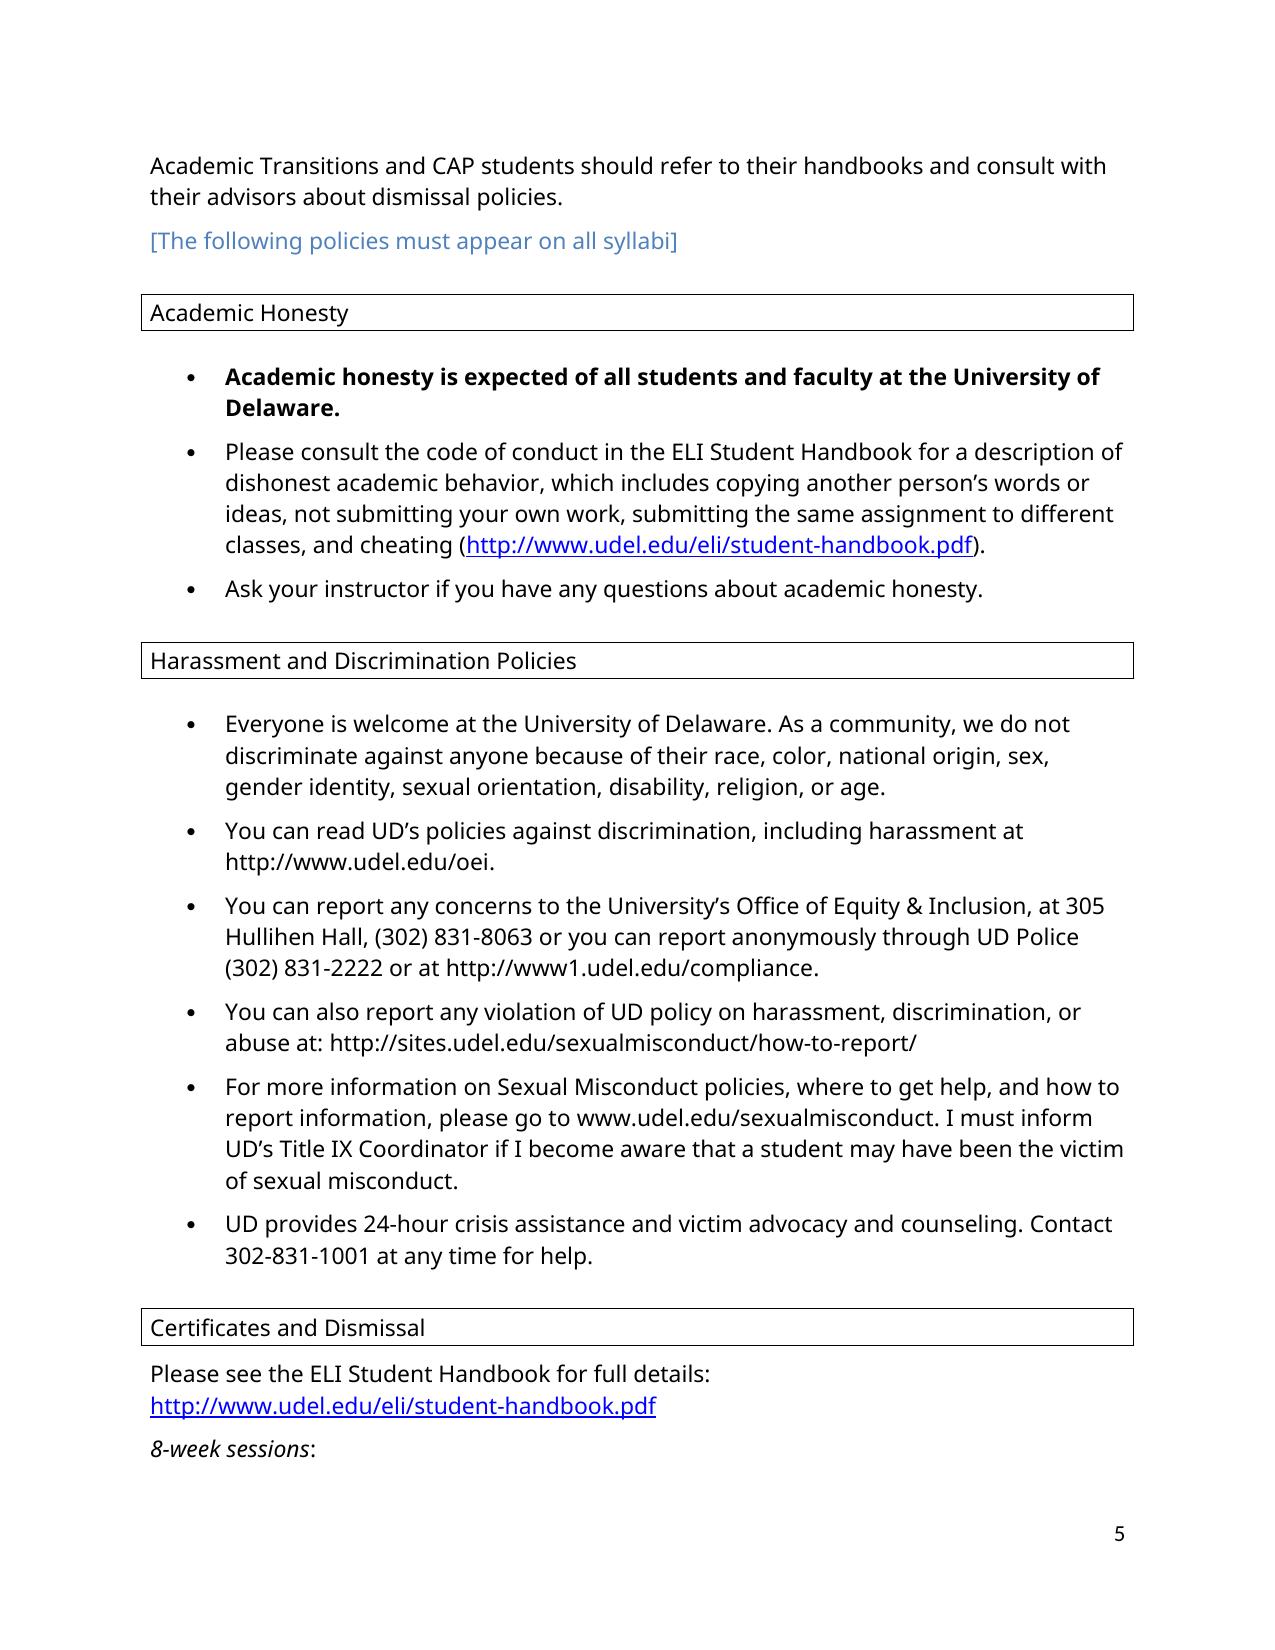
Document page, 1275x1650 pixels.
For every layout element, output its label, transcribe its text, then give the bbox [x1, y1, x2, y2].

list For more information on Sexual Misconduct policies, where to get help, and how to report information, please go to www.udel.edu/sexualmisconduct. I must inform UD’s Title IX Coordinator if I become aware that a student may have been the victim of sexual misconduct. [187, 1071, 1125, 1196]
list UD provides 24-hour crisis assistance and victim advocacy and counseling. Contact 302-831-1001 at any time for help. [187, 1208, 1125, 1271]
text Certificates and Dismissal [142, 1309, 1133, 1345]
text [The following policies must appear on all syllabi] [150, 225, 1125, 256]
text Please see the ELI Student Handbook for full details: http://www.udel.edu/eli/student-handbook.pdf [150, 1358, 1125, 1421]
list Ask your instructor if you have any questions about academic honesty. [187, 573, 1125, 604]
text Academic Transitions and CAP students should refer to their handbooks and consult with their advisors about dismissal policies. [150, 150, 1125, 212]
text Academic Honesty [142, 295, 1133, 330]
list Please consult the code of conduct in the ELI Student Handbook for a description of dishonest academic behavior, which includes copying another person’s words or ideas, not submitting your own work, submitting the same assignment to different classes, and cheating (http://www.udel.edu/eli/student-handbook.pdf). [187, 435, 1125, 560]
text 8-week sessions: [150, 1433, 1125, 1464]
list Academic honesty is expected of all students and faculty at the University of Delaware. [187, 360, 1125, 423]
list Everyone is welcome at the University of Delaware. As a community, we do not discriminate against anyone because of their race, color, national origin, sex, gender identity, sexual orientation, disability, religion, or age. [187, 708, 1125, 802]
list You can report any concerns to the University’s Office of Equity & Inclusion, at 305 Hullihen Hall, (302) 831-8063 or you can report anonymously through UD Police (302) 831-2222 or at http://www1.udel.edu/compliance. [187, 889, 1125, 983]
text Harassment and Discrimination Policies [142, 643, 1133, 678]
list You can also report any violation of UD policy on harassment, discrimination, or abuse at: http://sites.udel.edu/sexualmisconduct/how-to-report/ [187, 996, 1125, 1058]
list You can read UD’s policies against discrimination, including harassment at http://www.udel.edu/oei. [187, 814, 1125, 877]
